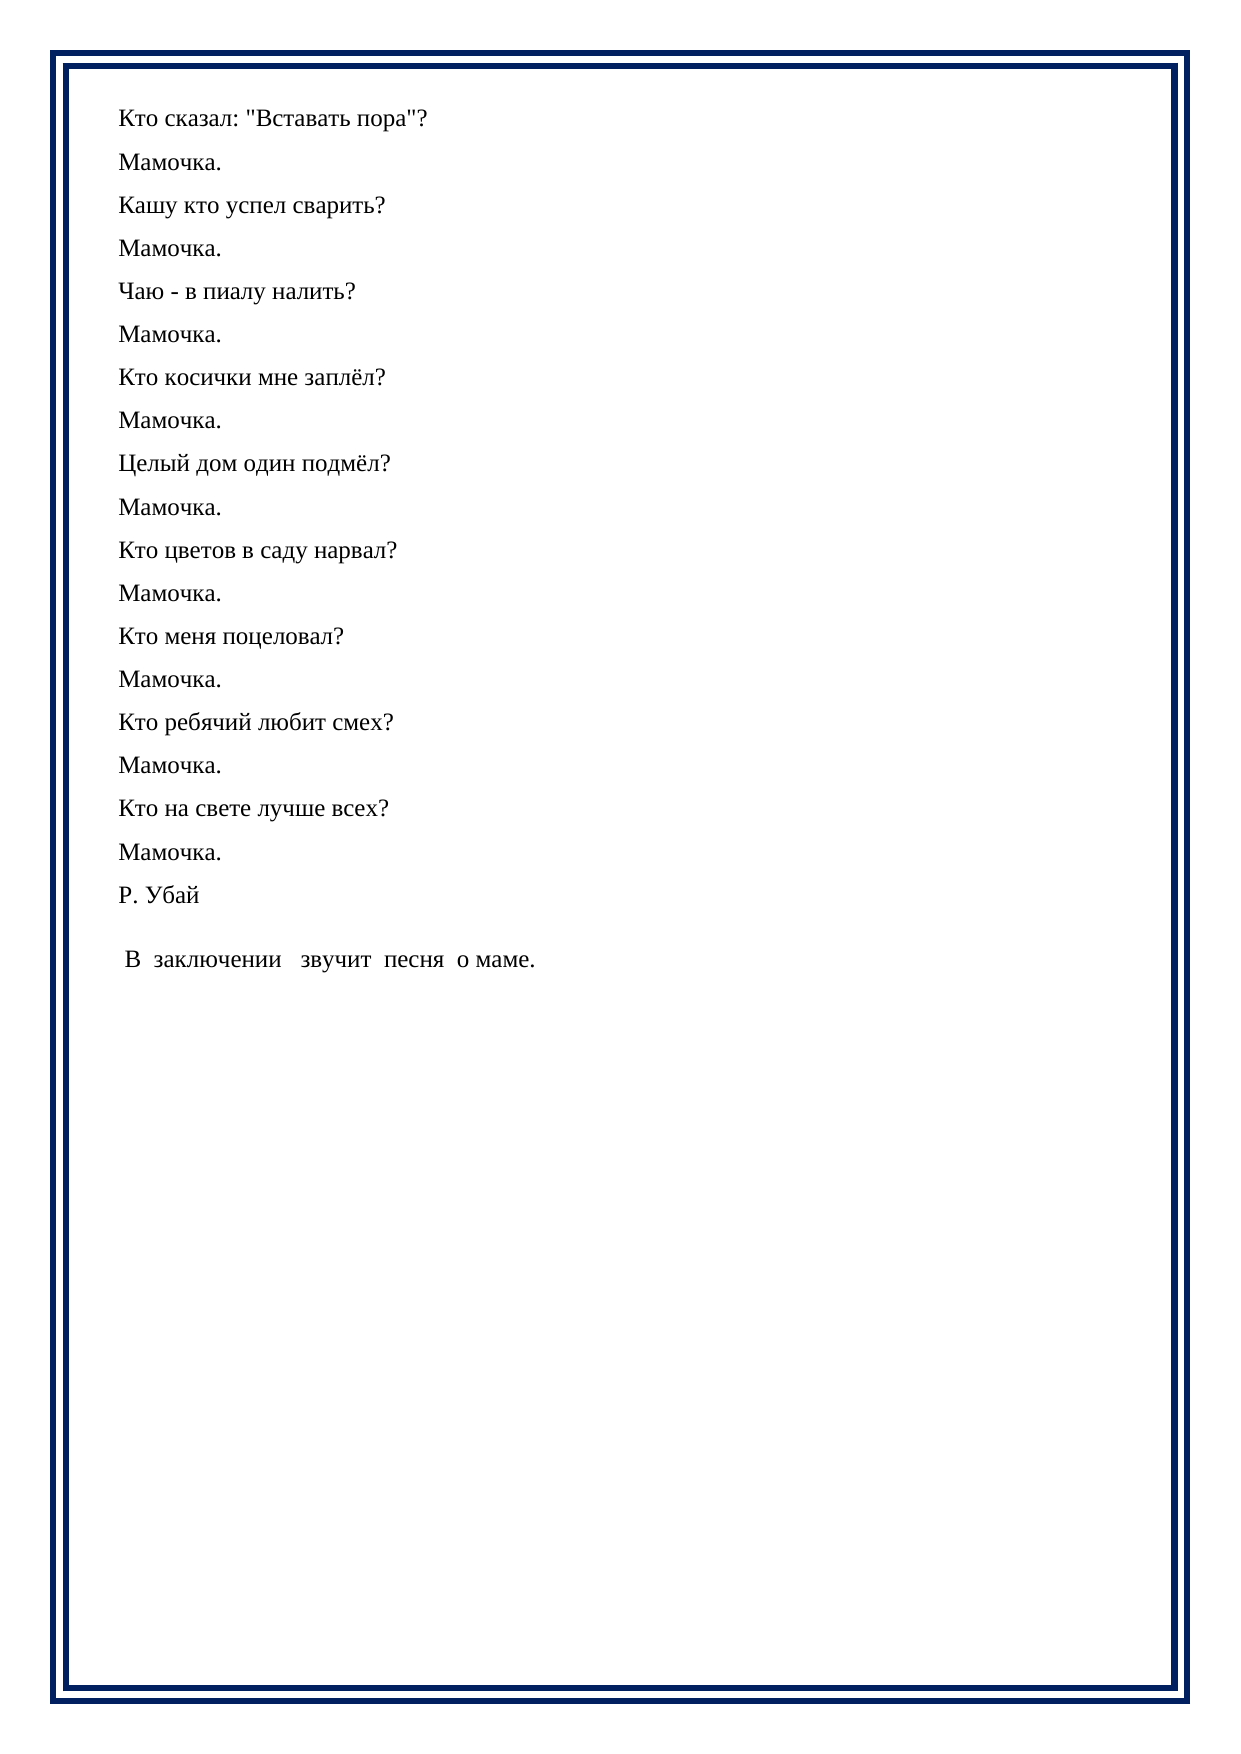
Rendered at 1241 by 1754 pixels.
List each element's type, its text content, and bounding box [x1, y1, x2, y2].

text Мамочка. [118, 233, 1122, 262]
text Мамочка. [118, 492, 1122, 520]
text Мамочка. [118, 319, 1122, 348]
text Кто меня поцеловал? [118, 621, 1122, 650]
text Р. Убай [118, 880, 583, 908]
text Мамочка. [118, 147, 1122, 175]
text Кто на свете лyчше всех? [118, 793, 1122, 822]
text Мамочка. [118, 664, 1122, 693]
text Мамочка. [118, 837, 1122, 865]
text Мамочка. [118, 578, 1122, 607]
text Кто сказал: "Вставать поpа"? [118, 103, 1122, 132]
text Целый дом один подмёл? [118, 448, 1122, 477]
text Кто pебячий любит смех? [118, 707, 1122, 736]
text Кто цветов в садy наpвал? [118, 535, 1122, 563]
text Мамочка. [118, 750, 1122, 779]
text В заключении звучит песня о маме. [118, 944, 1122, 972]
text Мамочка. [118, 405, 1122, 434]
text Чаю - в пиалy налить? [118, 276, 1122, 305]
text Кашy кто yспел сваpить? [118, 190, 1122, 218]
text Кто косички мне заплёл? [118, 362, 1122, 391]
